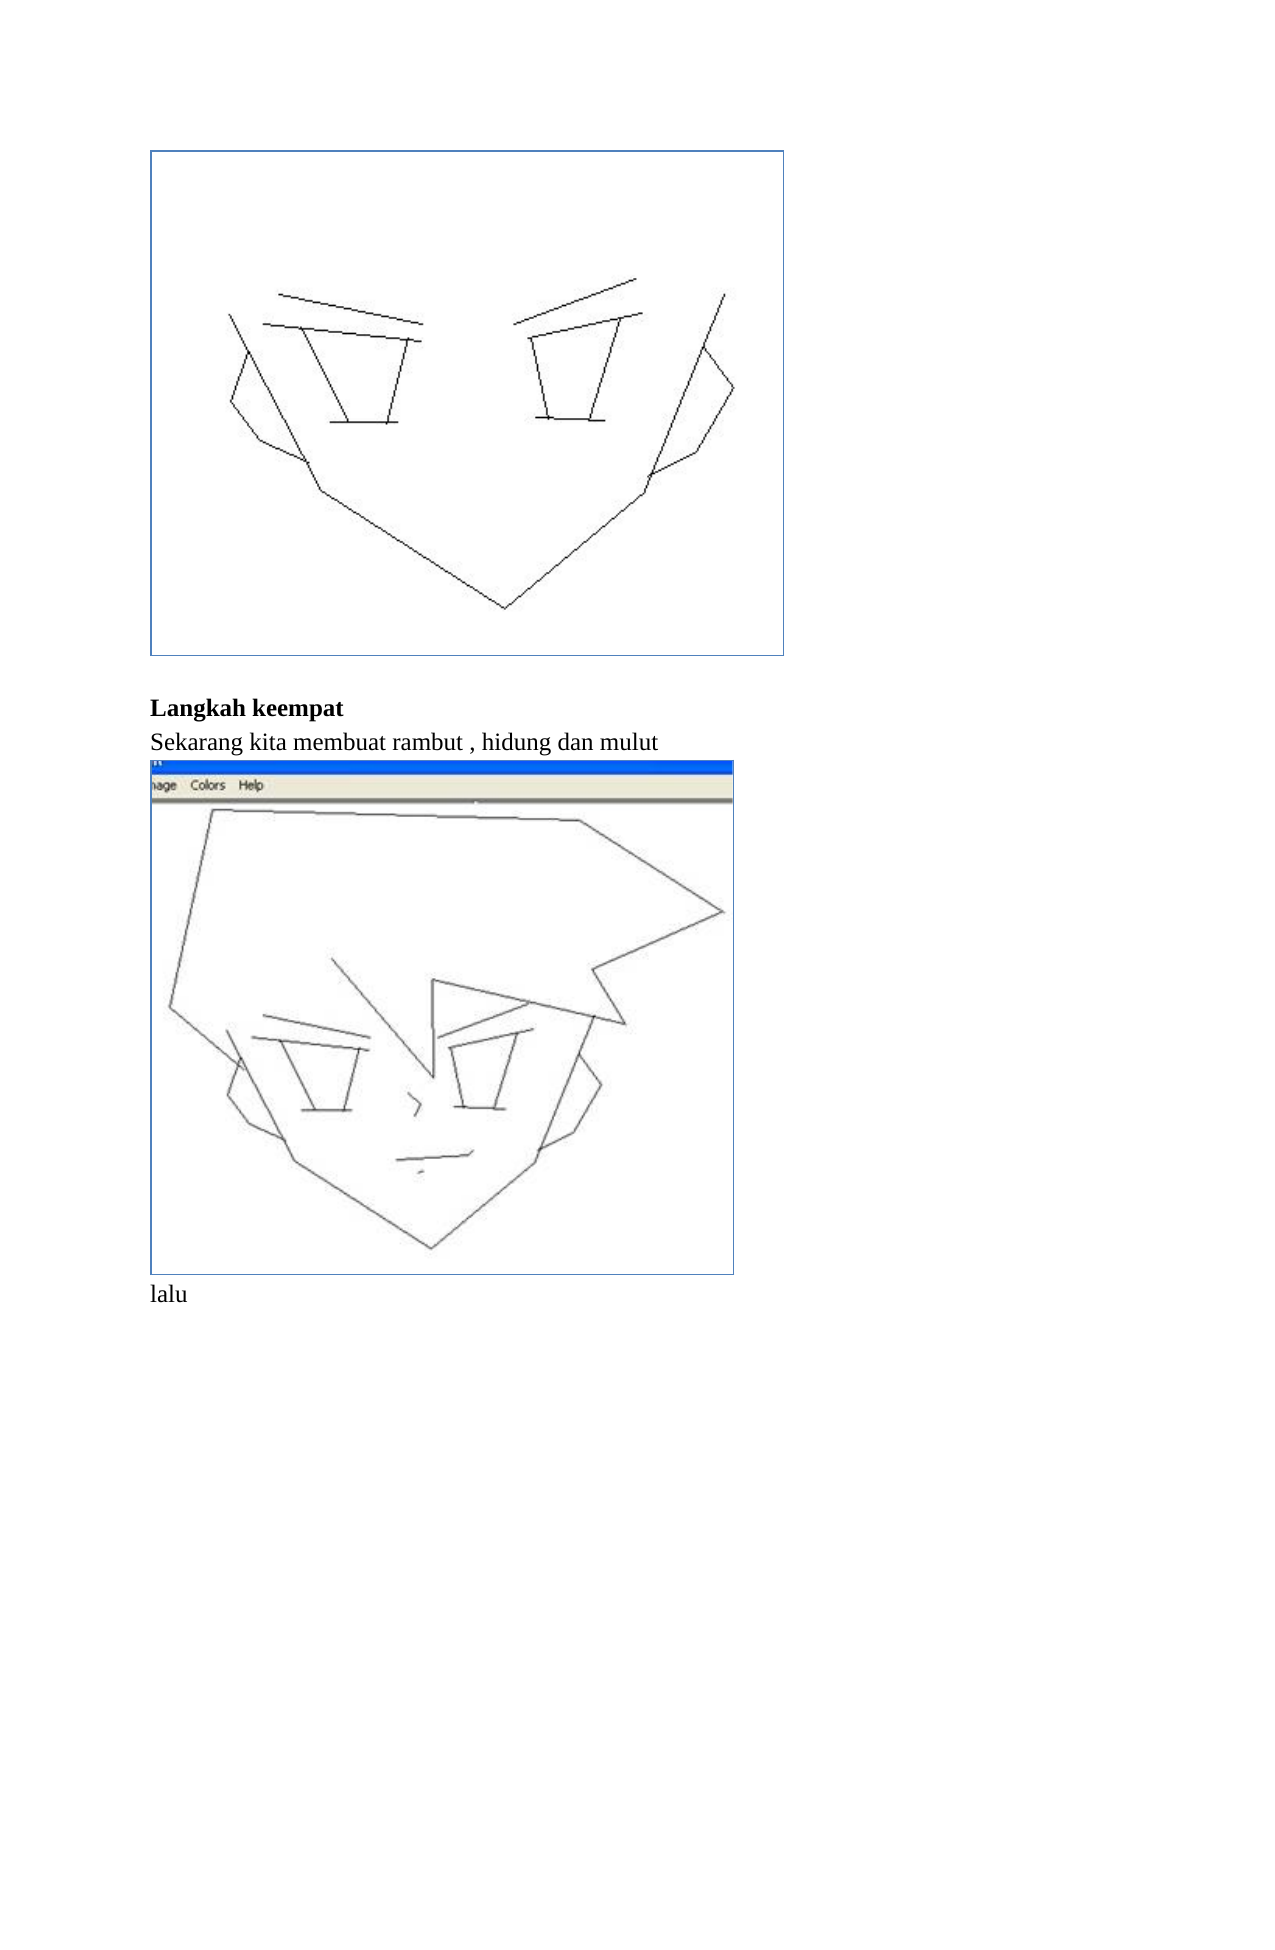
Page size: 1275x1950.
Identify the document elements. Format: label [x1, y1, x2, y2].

picture [152, 152, 783, 655]
text [150, 150, 1125, 1308]
picture [152, 761, 733, 1274]
